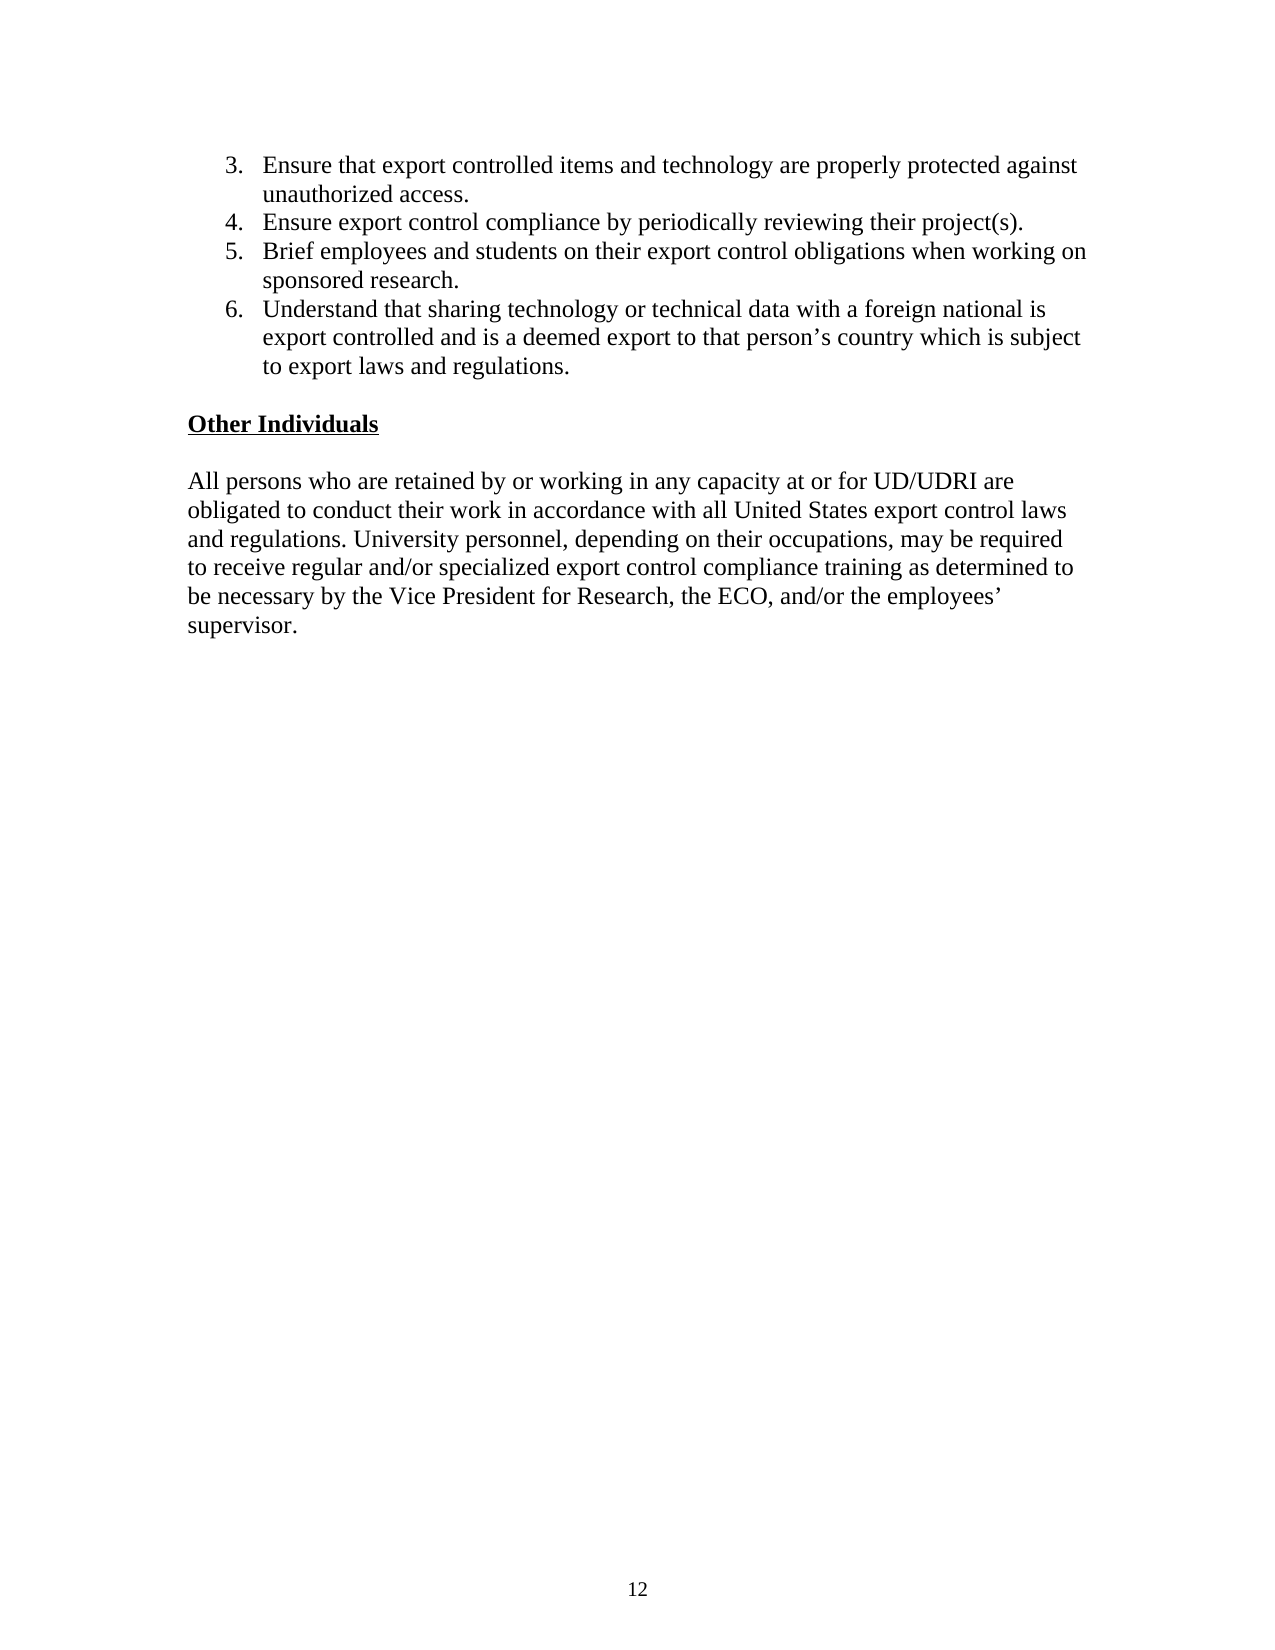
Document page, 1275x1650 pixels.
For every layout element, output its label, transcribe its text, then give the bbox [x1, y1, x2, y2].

text All persons who are retained by or working in any capacity at or for UD/UDRI are obligated to conduct their work in accordance with all United States export control laws and regulations. University personnel, depending on their occupations, may be required to receive regular and/or specialized export control compliance training as determined to be necessary by the Vice President for Research, the ECO, and/or the employees’ supervisor. [187, 466, 1087, 639]
list Understand that sharing technology or technical data with a foreign national is export controlled and is a deemed export to that person’s country which is subject to export laws and regulations. [225, 294, 1087, 380]
list Brief employees and students on their export control obligations when working on sponsored research. [225, 236, 1087, 294]
list Ensure export control compliance by periodically reviewing their project(s). [225, 207, 1087, 236]
text Other Individuals [187, 409, 1087, 437]
list Ensure that export controlled items and technology are properly protected against unauthorized access. [225, 150, 1087, 207]
